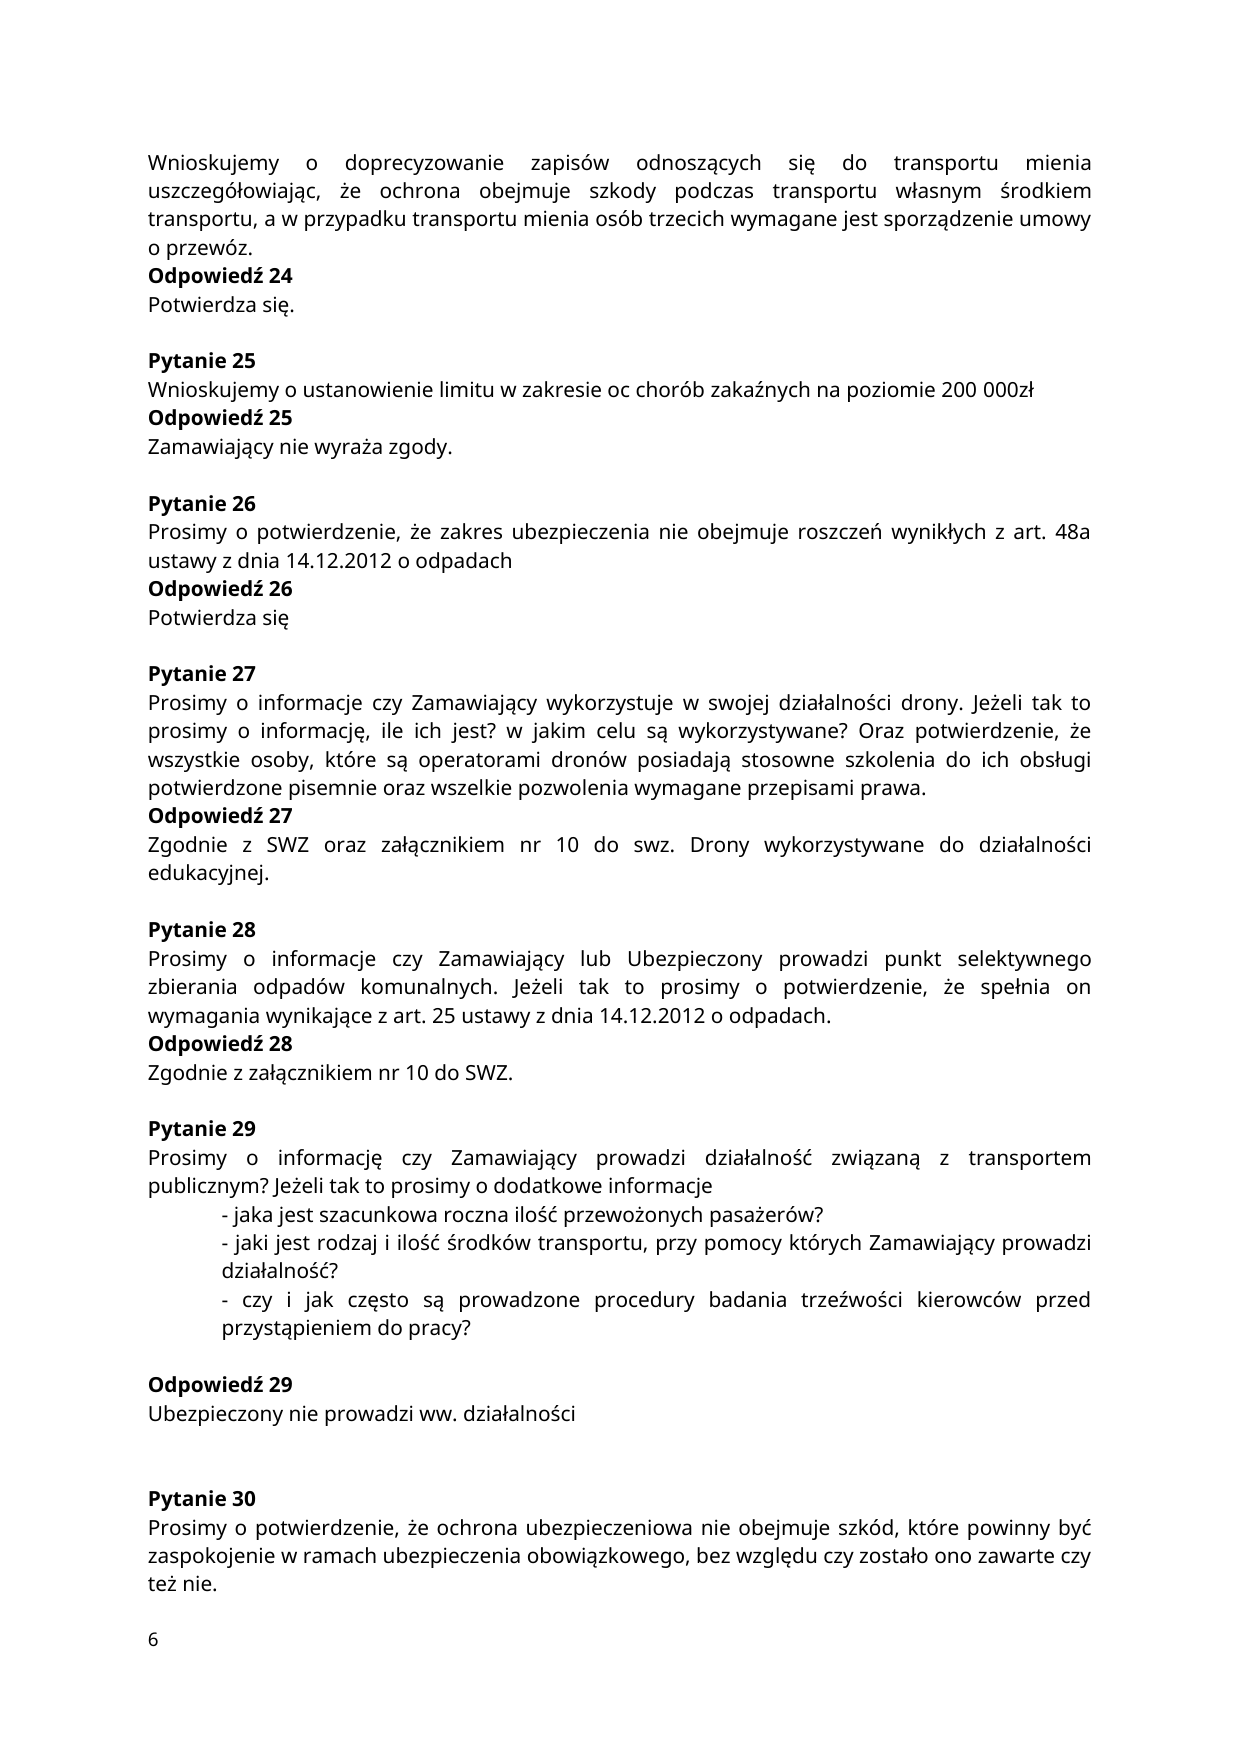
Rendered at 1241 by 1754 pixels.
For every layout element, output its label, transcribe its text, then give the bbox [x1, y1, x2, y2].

text Odpowiedź 29 [148, 1370, 1093, 1399]
text Zamawiający nie wyraża zgody. [148, 432, 1093, 460]
text Wnioskujemy o doprecyzowanie zapisów odnoszących się do transportu mienia uszczegółowiając, że ochrona obejmuje szkody podczas transportu własnym środkiem transportu, a w przypadku transportu mienia osób trzecich wymagane jest sporządzenie umowy o przewóz. [148, 148, 1093, 261]
text Odpowiedź 25 [148, 403, 1093, 432]
text Prosimy o informację czy Zamawiający prowadzi działalność związaną z transportem publicznym? Jeżeli tak to prosimy o dodatkowe informacje [148, 1143, 1093, 1200]
text Pytanie 28 [148, 915, 1093, 944]
text Prosimy o potwierdzenie, że zakres ubezpieczenia nie obejmuje roszczeń wynikłych z art. 48a ustawy z dnia 14.12.2012 o odpadach [148, 517, 1093, 574]
text Potwierdza się. [148, 290, 1093, 318]
text Odpowiedź 28 [148, 1029, 1093, 1058]
text Potwierdza się [148, 603, 1093, 631]
text Pytanie 30 [148, 1484, 1093, 1513]
text - jaki jest rodzaj i ilość środków transportu, przy pomocy których Zamawiający prowadzi działalność? [221, 1228, 1093, 1285]
text Prosimy o informacje czy Zamawiający lub Ubezpieczony prowadzi punkt selektywnego zbierania odpadów komunalnych. Jeżeli tak to prosimy o potwierdzenie, że spełnia on wymagania wynikające z art. 25 ustawy z dnia 14.12.2012 o odpadach. [148, 944, 1093, 1029]
text Odpowiedź 24 [148, 261, 1093, 290]
text Zgodnie z SWZ oraz załącznikiem nr 10 do swz. Drony wykorzystywane do działalności edukacyjnej. [148, 830, 1093, 887]
text Prosimy o informacje czy Zamawiający wykorzystuje w swojej działalności drony. Jeżeli tak to prosimy o informację, ile ich jest? w jakim celu są wykorzystywane? Oraz potwierdzenie, że wszystkie osoby, które są operatorami dronów posiadają stosowne szkolenia do ich obsługi potwierdzone pisemnie oraz wszelkie pozwolenia wymagane przepisami prawa. [148, 688, 1093, 802]
text Ubezpieczony nie prowadzi ww. działalności [148, 1399, 1093, 1427]
text Zgodnie z załącznikiem nr 10 do SWZ. [148, 1058, 1093, 1086]
text Pytanie 27 [148, 659, 1093, 688]
text Odpowiedź 27 [148, 802, 1093, 830]
text - czy i jak często są prowadzone procedury badania trzeźwości kierowców przed przystąpieniem do pracy? [221, 1285, 1093, 1342]
text Prosimy o potwierdzenie, że ochrona ubezpieczeniowa nie obejmuje szkód, które powinny być zaspokojenie w ramach ubezpieczenia obowiązkowego, bez względu czy zostało ono zawarte czy też nie. [148, 1513, 1093, 1598]
text Odpowiedź 26 [148, 574, 1093, 603]
text - jaka jest szacunkowa roczna ilość przewożonych pasażerów? [221, 1200, 1093, 1228]
text Pytanie 29 [148, 1114, 1093, 1143]
text Pytanie 25 [148, 347, 1093, 375]
text Pytanie 26 [148, 489, 1093, 517]
text Wnioskujemy o ustanowienie limitu w zakresie oc chorób zakaźnych na poziomie 200 000zł [148, 375, 1093, 403]
